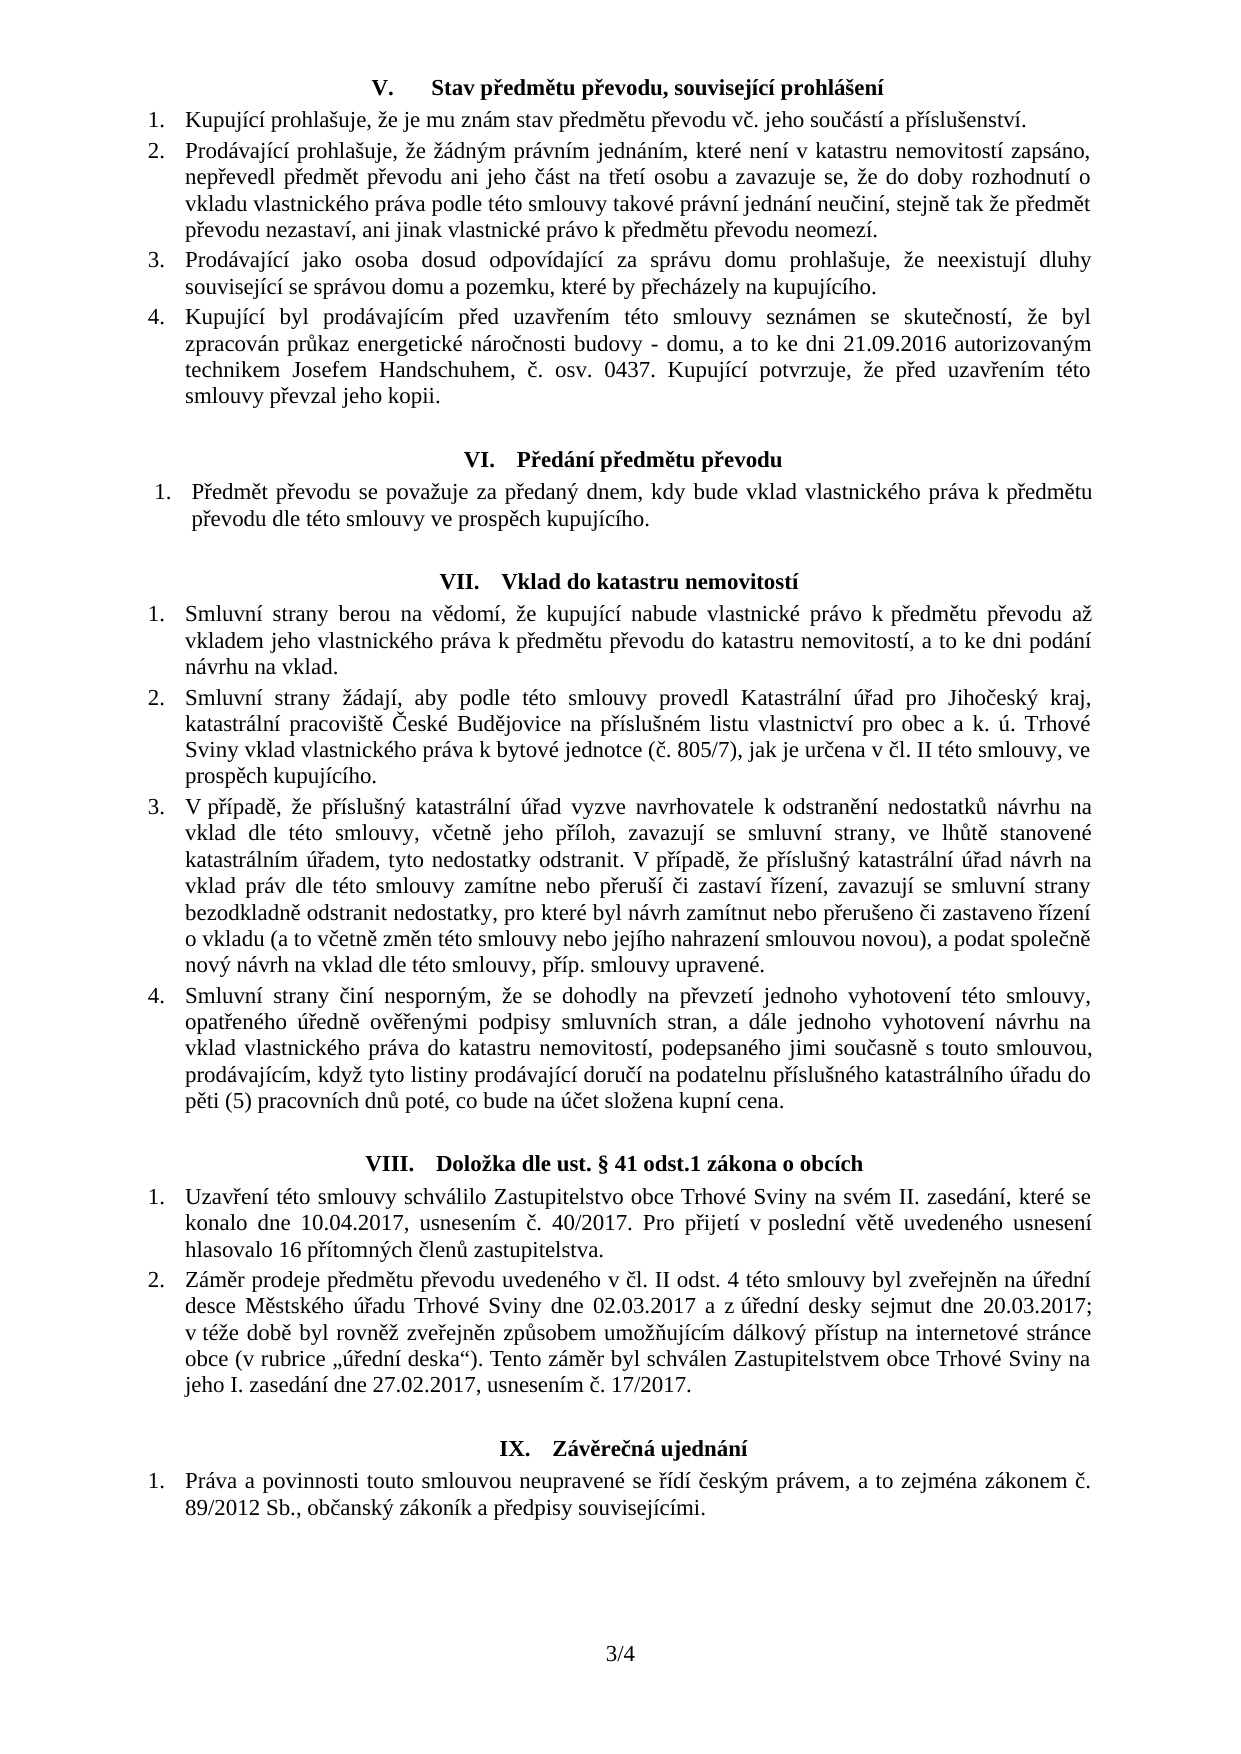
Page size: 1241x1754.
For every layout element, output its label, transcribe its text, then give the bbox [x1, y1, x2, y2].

list Stav předmětu převodu, související prohlášení [185, 74, 1092, 100]
list Práva a povinnosti touto smlouvou neupravené se řídí českým právem, a to zejména zákonem č. 89/2012 Sb., občanský zákoník a předpisy souvisejícími. [148, 1467, 1092, 1520]
list Předání předmětu převodu [185, 446, 1092, 472]
list Záměr prodeje předmětu převodu uvedeného v čl. II odst. 4 této smlouvy byl zveřejněn na úřední desce Městského úřadu Trhové Sviny dne 02.03.2017 a z úřední desky sejmut dne 20.03.2017; v téže době byl rovněž zveřejněn způsobem umožňujícím dálkový přístup na internetové stránce obce (v rubrice „úřední deska“). Tento záměr byl schválen Zastupitelstvem obce Trhové Sviny na jeho I. zasedání dne 27.02.2017, usnesením č. 17/2017. [148, 1266, 1092, 1398]
list Smluvní strany činí nesporným, že se dohodly na převzetí jednoho vyhotovení této smlouvy, opatřeného úředně ověřenými podpisy smluvních stran, a dále jednoho vyhotovení návrhu na vklad vlastnického práva do katastru nemovitostí, podepsaného jimi současně s touto smlouvou, prodávajícím, když tyto listiny prodávající doručí na podatelnu příslušného katastrálního úřadu do pěti (5) pracovních dnů poté, co bude na účet složena kupní cena. [148, 982, 1092, 1113]
list Kupující prohlašuje, že je mu znám stav předmětu převodu vč. jeho součástí a příslušenství. [148, 106, 1092, 133]
list Závěrečná ujednání [185, 1435, 1092, 1461]
list Vklad do katastru nemovitostí [185, 568, 1092, 594]
list Prodávající prohlašuje, že žádným právním jednáním, které není v katastru nemovitostí zapsáno, nepřevedl předmět převodu ani jeho část na třetí osobu a zavazuje se, že do doby rozhodnutí o vkladu vlastnického práva podle této smlouvy takové právní jednání neučiní, stejně tak že předmět převodu nezastaví, ani jinak vlastnické právo k předmětu převodu neomezí. [148, 137, 1092, 242]
list Uzavření této smlouvy schválilo Zastupitelstvo obce Trhové Sviny na svém II. zasedání, které se konalo dne 10.04.2017, usnesením č. 40/2017. Pro přijetí v poslední větě uvedeného usnesení hlasovalo 16 přítomných členů zastupitelstva. [148, 1183, 1092, 1262]
list Prodávající jako osoba dosud odpovídající za správu domu prohlašuje, že neexistují dluhy související se správou domu a pozemku, které by přecházely na kupujícího. [148, 247, 1092, 299]
list Smluvní strany žádají, aby podle této smlouvy provedl Katastrální úřad pro Jihočeský kraj, katastrální pracoviště České Budějovice na příslušném listu vlastnictví pro obec a k. ú. Trhové Sviny vklad vlastnického práva k bytové jednotce (č. 805/7), jak je určena v čl. II této smlouvy, ve prospěch kupujícího. [148, 683, 1092, 789]
list Doložka dle ust. § 41 odst.1 zákona o obcích [185, 1150, 1092, 1177]
list Kupující byl prodávajícím před uzavřením této smlouvy seznámen se skutečností, že byl zpracován průkaz energetické náročnosti budovy - domu, a to ke dni 21.09.2016 autorizovaným technikem Josefem Handschuhem, č. osv. 0437. Kupující potvrzuje, že před uzavřením této smlouvy převzal jeho kopii. [148, 303, 1092, 409]
list Smluvní strany berou na vědomí, že kupující nabude vlastnické právo k předmětu převodu až vkladem jeho vlastnického práva k předmětu převodu do katastru nemovitostí, a to ke dni podání návrhu na vklad. [148, 600, 1092, 679]
list Předmět převodu se považuje za předaný dnem, kdy bude vklad vlastnického práva k předmětu převodu dle této smlouvy ve prospěch kupujícího. [154, 478, 1092, 531]
list V případě, že příslušný katastrální úřad vyzve navrhovatele k odstranění nedostatků návrhu na vklad dle této smlouvy, včetně jeho příloh, zavazují se smluvní strany, ve lhůtě stanovené katastrálním úřadem, tyto nedostatky odstranit. V případě, že příslušný katastrální úřad návrh na vklad práv dle této smlouvy zamítne nebo přeruší či zastaví řízení, zavazují se smluvní strany bezodkladně odstranit nedostatky, pro které byl návrh zamítnut nebo přerušeno či zastaveno řízení o vkladu (a to včetně změn této smlouvy nebo jejího nahrazení smlouvou novou), a podat společně nový návrh na vklad dle této smlouvy, příp. smlouvy upravené. [148, 793, 1092, 978]
